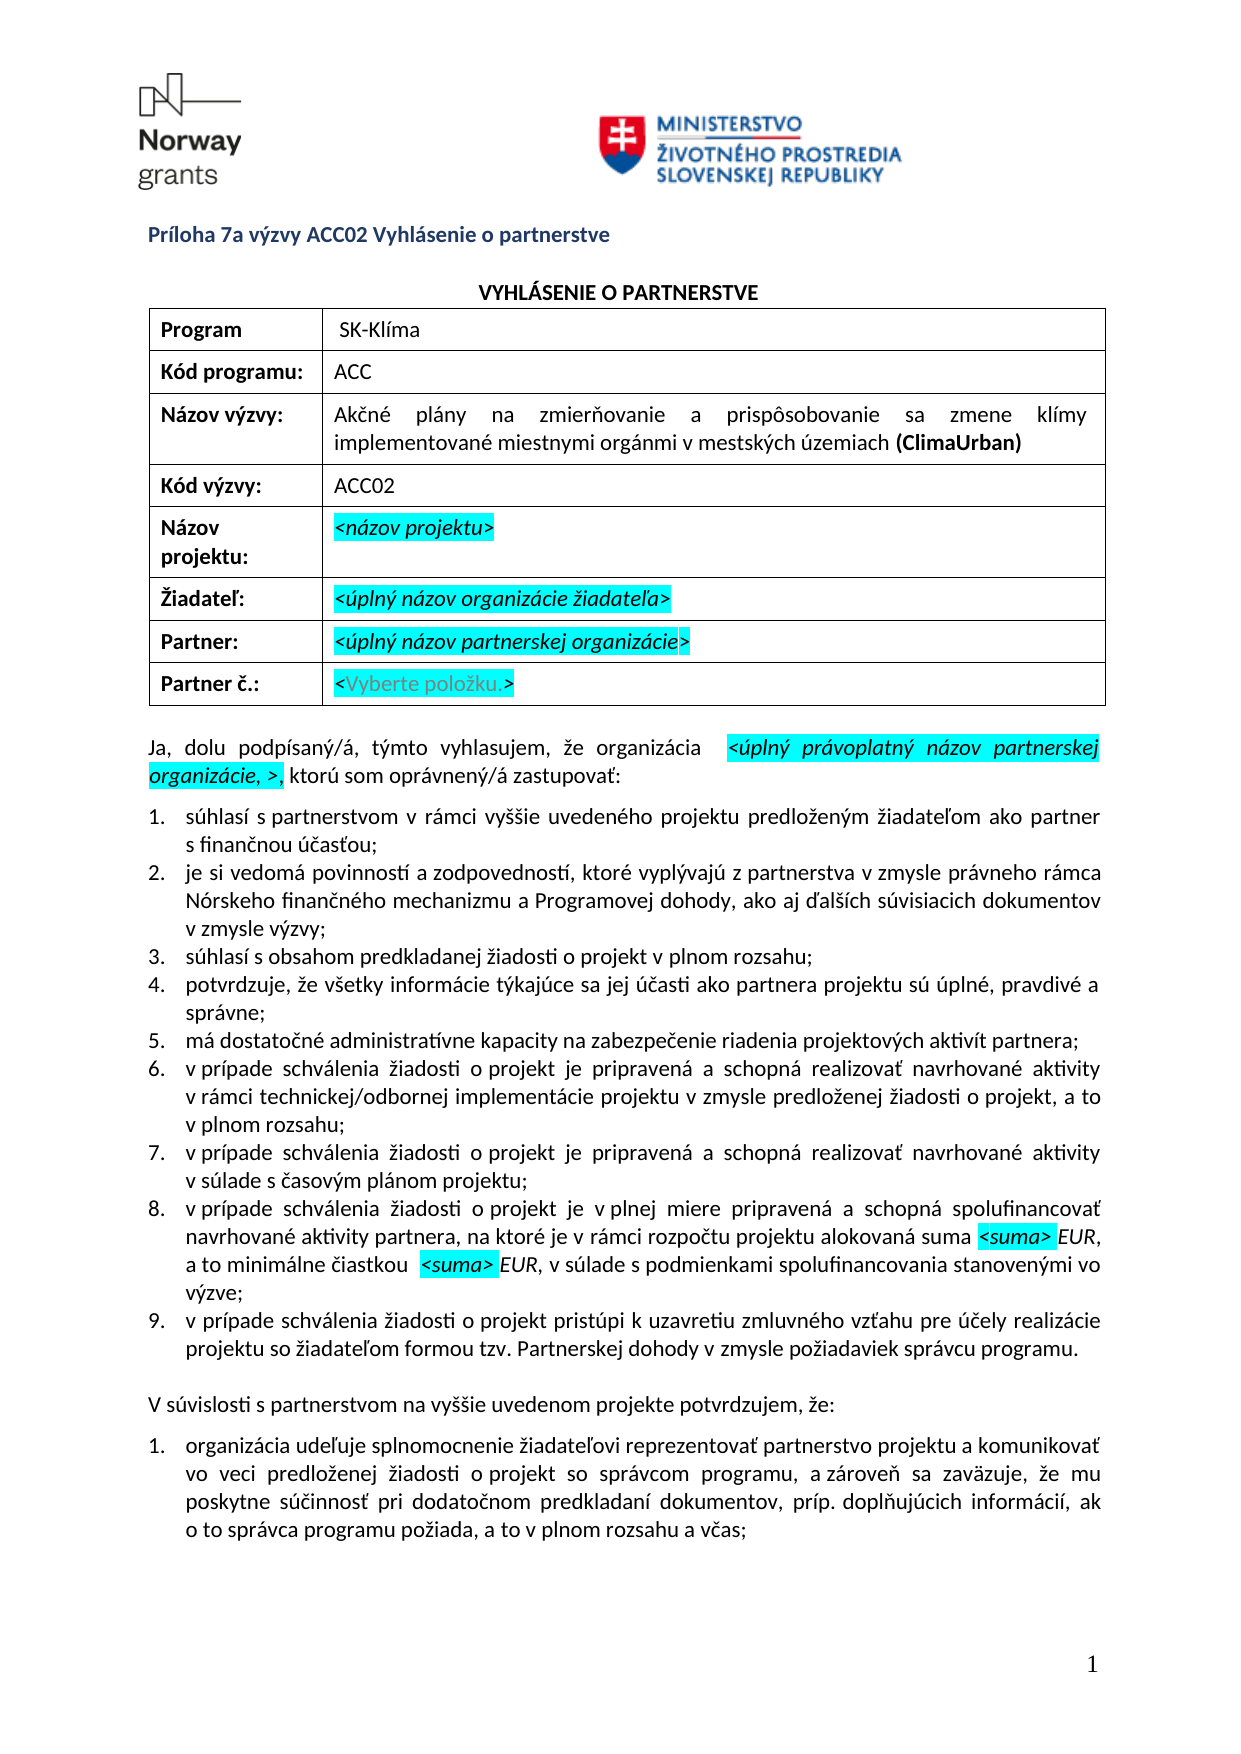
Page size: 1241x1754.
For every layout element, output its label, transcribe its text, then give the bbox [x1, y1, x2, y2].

table_cell ACC [323, 351, 1105, 392]
table_cell ACC02 [323, 465, 1105, 506]
list v prípade schválenia žiadosti o projekt je v plnej miere pripravená a schopná spolufinancovať navrhované aktivity partnera, na ktoré je v rámci rozpočtu projektu alokovaná suma <suma> EUR, a to minimálne čiastkou <suma> EUR, v súlade s podmienkami spolufinancovania stanovenými vo výzve; [148, 1194, 1101, 1306]
list v prípade schválenia žiadosti o projekt pristúpi k uzavretiu zmluvného vzťahu pre účely realizácie projektu so žiadateľom formou tzv. Partnerskej dohody v zmysle požiadaviek správcu programu. [148, 1306, 1101, 1362]
table_cell Názov výzvy: [150, 394, 322, 464]
table_header Program [150, 309, 322, 350]
table_cell Kód programu: [150, 351, 322, 392]
table_cell Partner č.: [150, 663, 322, 704]
table_cell <úplný názov organizácie žiadateľa> [323, 578, 1105, 620]
table_cell <úplný názov partnerskej organizácie> [323, 621, 1105, 662]
table_cell <> [323, 663, 1105, 704]
list v prípade schválenia žiadosti o projekt je pripravená a schopná realizovať navrhované aktivity v súlade s časovým plánom projektu; [148, 1138, 1101, 1194]
table_cell Akčné plány na zmierňovanie a prispôsobovanie sa zmene klímy implementované miestnymi orgánmi v mestských územiach (ClimaUrban) [323, 394, 1105, 464]
list organizácia udeľuje splnomocnenie žiadateľovi reprezentovať partnerstvo projektu a komunikovať vo veci predloženej žiadosti o projekt so správcom programu, a zároveň sa zaväzuje, že mu poskytne súčinnosť pri dodatočnom predkladaní dokumentov, príp. doplňujúcich informácií, ak o to správca programu požiada, a to v plnom rozsahu a včas; [148, 1431, 1101, 1543]
table_cell Kód výzvy: [150, 465, 322, 506]
table_cell Názov projektu: [150, 507, 322, 577]
list je si vedomá povinností a zodpovedností, ktoré vyplývajú z partnerstva v zmysle právneho rámca Nórskeho finančného mechanizmu a Programovej dohody, ako aj ďalších súvisiacich dokumentov v zmysle výzvy; [148, 858, 1101, 942]
table_header SK-Klíma [323, 309, 1105, 350]
table_cell Žiadateľ: [150, 578, 322, 620]
list súhlasí s obsahom predkladanej žiadosti o projekt v plnom rozsahu; [148, 942, 1101, 970]
list má dostatočné administratívne kapacity na zabezpečenie riadenia projektových aktivít partnera; [148, 1026, 1101, 1054]
table_cell Partner: [150, 621, 322, 662]
picture [597, 114, 907, 190]
list V súvislosti s partnerstvom na vyššie uvedenom projekte potvrdzujem, že: [148, 1391, 1101, 1418]
table_cell <názov projektu> [323, 507, 1105, 577]
text Ja, dolu podpísaný/á, týmto vyhlasujem, že organizácia <úplný právoplatný názov partnerskej organizácie, >, ktorú som oprávnený/á zastupovať: [148, 733, 1101, 789]
list potvrdzuje, že všetky informácie týkajúce sa jej účasti ako partnera projektu sú úplné, pravdivé a správne; [148, 970, 1101, 1026]
list súhlasí s partnerstvom v rámci vyššie uvedeného projektu predloženým žiadateľom ako partner s finančnou účasťou; [148, 802, 1101, 858]
picture [138, 73, 242, 190]
list v prípade schválenia žiadosti o projekt je pripravená a schopná realizovať navrhované aktivity v rámci technickej/odbornej implementácie projektu v zmysle predloženej žiadosti o projekt, a to v plnom rozsahu; [148, 1054, 1101, 1138]
text vyhlásenie o partnerstve [148, 278, 1101, 306]
